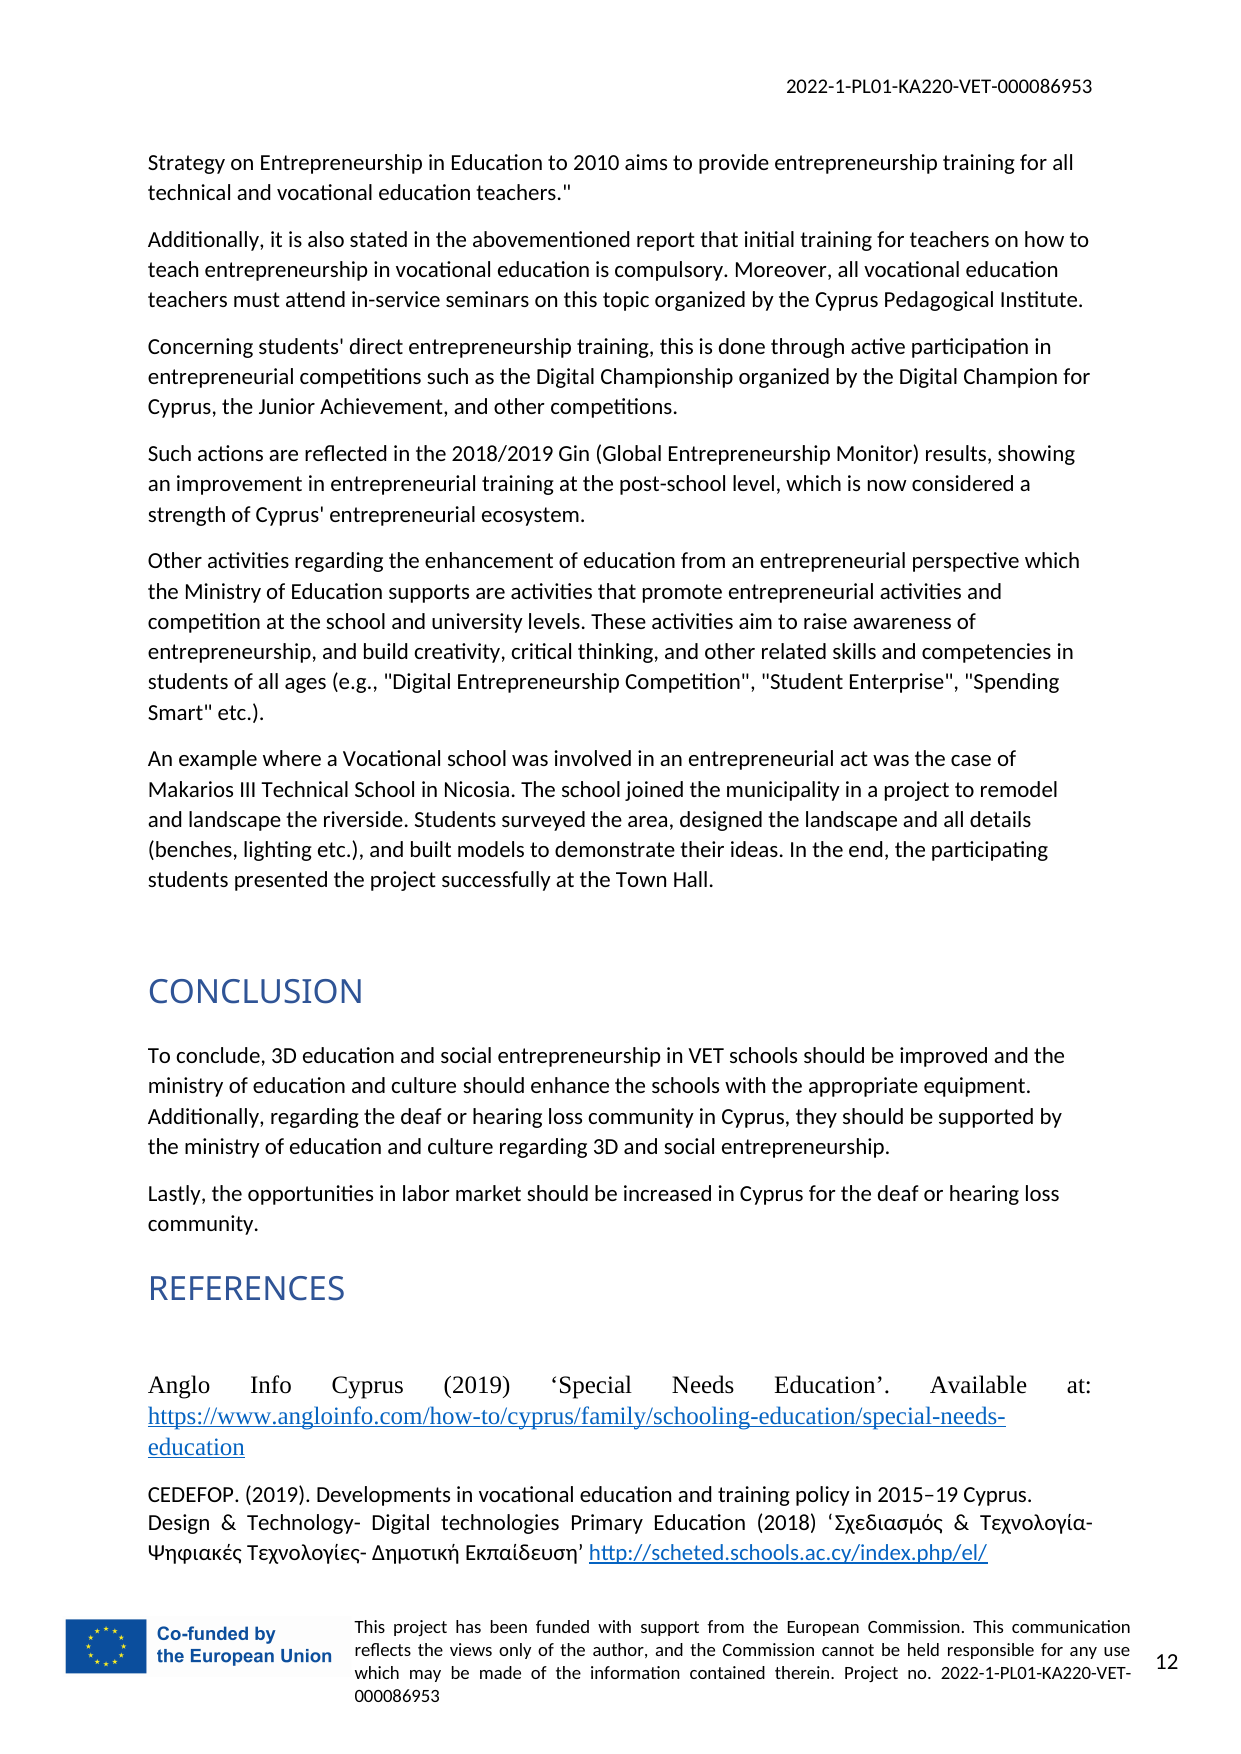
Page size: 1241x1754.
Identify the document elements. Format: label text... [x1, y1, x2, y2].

subtitle REFERENCES [148, 1264, 1093, 1310]
picture [62, 1616, 352, 1677]
text CEDEFOP. (2019). Developments in vocational education and training policy in 2015–19 Cyprus. [148, 1480, 1093, 1508]
text Design & Technology- Digital technologies Primary Education (2018) ‘Σχεδιασμός & Τεχνολογία- Ψηφιακές Τεχνολογίες- Δημοτική Εκπαίδευση’ http://scheted.schools.ac.cy/index.php/el/ [148, 1508, 1093, 1566]
text To conclude, 3D education and social entrepreneurship in VET schools should be improved and the ministry of education and culture should enhance the schools with the appropriate equipment. Additionally, regarding the deaf or hearing loss community in Cyprus, they should be supported by the ministry of education and culture regarding 3D and social entrepreneurship. [148, 1041, 1093, 1160]
text Concerning students' direct entrepreneurship training, this is done through active participation in entrepreneurial competitions such as the Digital Championship organized by the Digital Champion for Cyprus, the Junior Achievement, and other competitions. [148, 332, 1093, 420]
subtitle CONCLUSION [148, 967, 1093, 1013]
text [148, 148, 1093, 206]
text Other activities regarding the enhancement of education from an entrepreneurial perspective which the Ministry of Education supports are activities that promote entrepreneurial activities and competition at the school and university levels. These activities aim to raise awareness of entrepreneurship, and build creativity, critical thinking, and other related skills and competencies in students of all ages (e.g., "Digital Entrepreneurship Competition", "Student Enterprise", "Spending Smart" etc.). [148, 547, 1093, 726]
text Lastly, the opportunities in labor market should be increased in Cyprus for the deaf or hearing loss community. [148, 1179, 1093, 1237]
text An example where a Vocational school was involved in an entrepreneurial act was the case of Makarios III Technical School in Nicosia. The school joined the municipality in a project to remodel and landscape the riverside. Students surveyed the area, designed the landscape and all details (benches, lighting etc.), and built models to demonstrate their ideas. In the end, the participating students presented the project successfully at the Town Hall. [148, 744, 1093, 893]
text Additionally, it is also stated in the abovementioned report that initial training for teachers on how to teach entrepreneurship in vocational education is compulsory. Moreover, all vocational education teachers must attend in-service seminars on this topic organized by the Cyprus Pedagogical Institute. [148, 225, 1093, 313]
text Anglo Info Cyprus (2019) ‘Special Needs Education’. Available at: https://www.angloinfo.com/how-to/cyprus/family/schooling-education/special-needs-education [148, 1370, 1093, 1461]
text Such actions are reflected in the 2018/2019 Gin (Global Entrepreneurship Monitor) results, showing an improvement in entrepreneurial training at the post-school level, which is now considered a strength of Cyprus' entrepreneurial ecosystem. [148, 439, 1093, 528]
